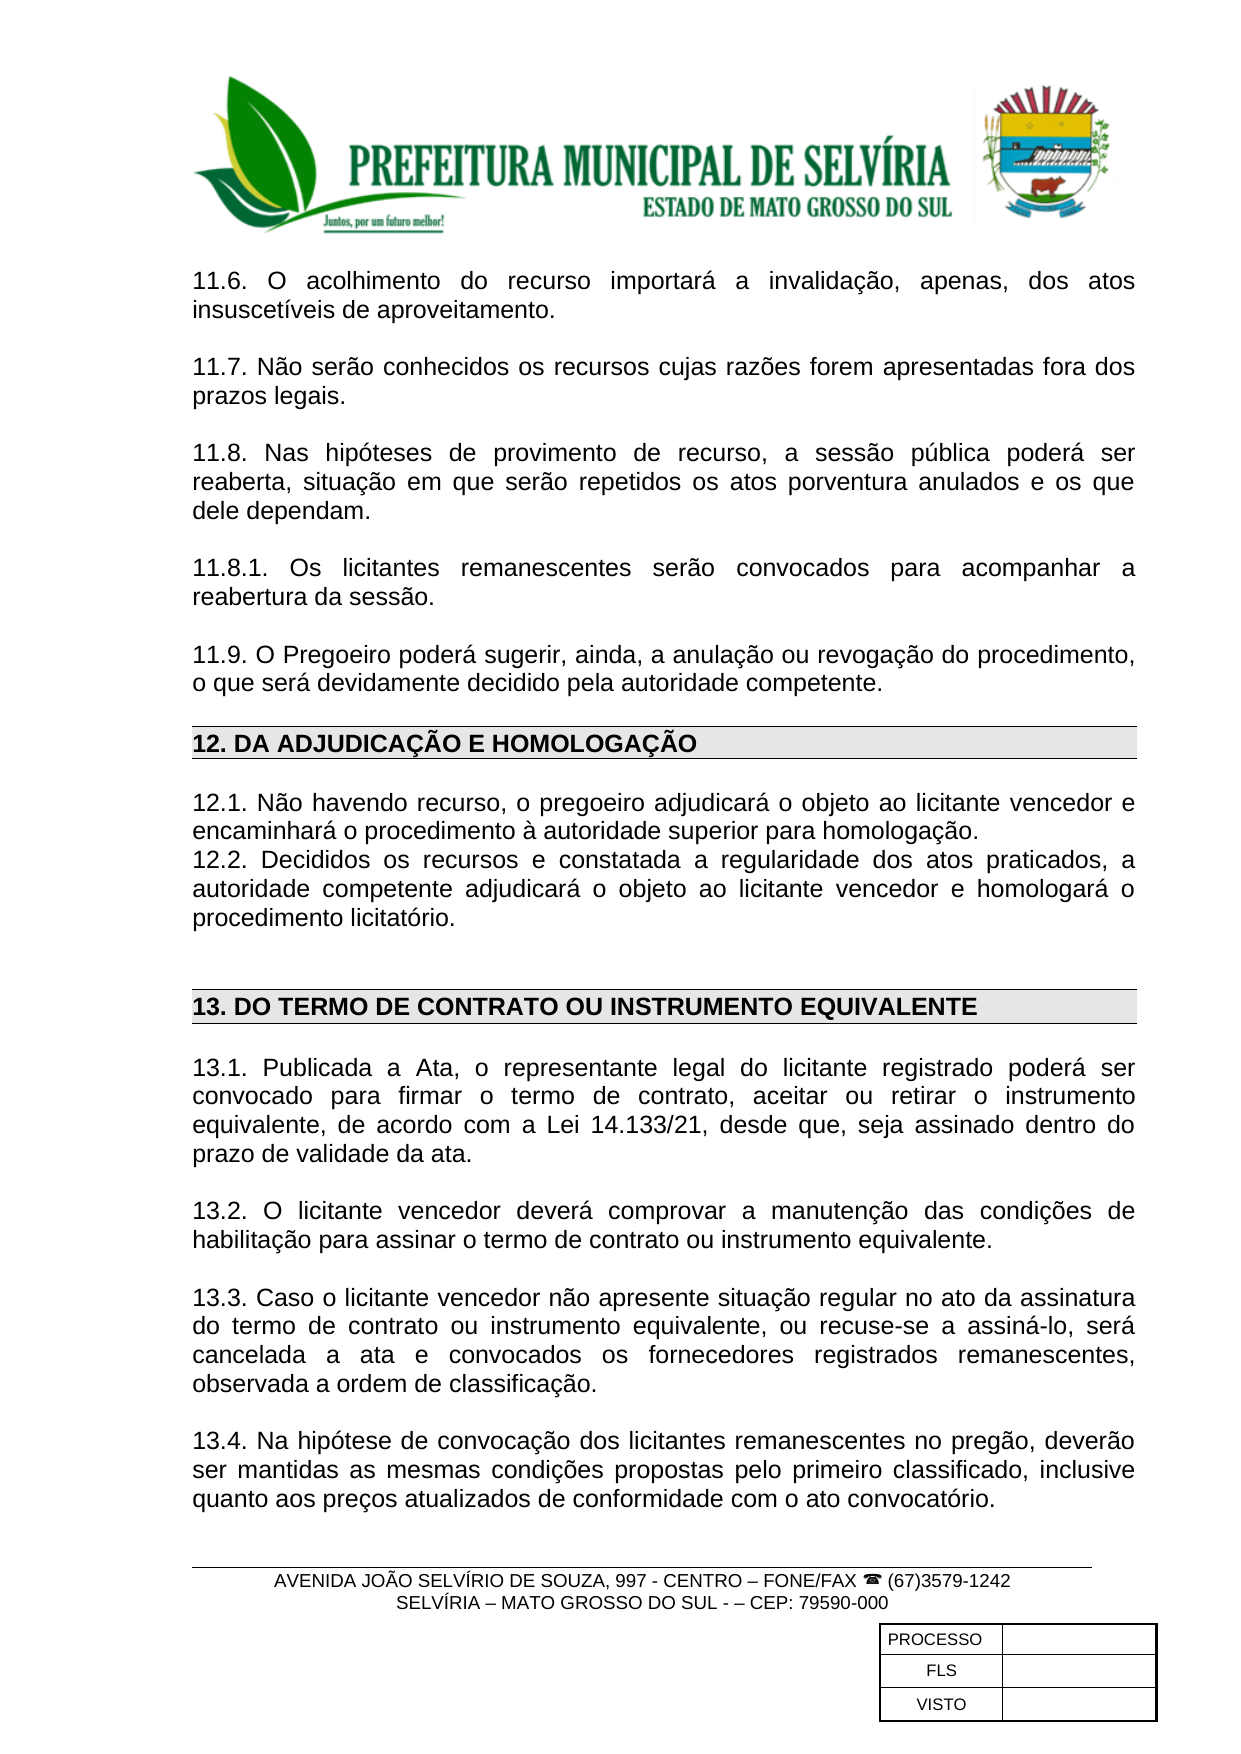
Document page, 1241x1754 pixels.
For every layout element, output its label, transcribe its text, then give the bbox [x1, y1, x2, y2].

text 11.8.1. Os licitantes remanescentes serão convocados para acompanhar a reabertura da sessão. [192, 553, 1137, 611]
text 12.1. Não havendo recurso, o pregoeiro adjudicará o objeto ao licitante vencedor e encaminhará o procedimento à autoridade superior para homologação. [192, 787, 1137, 845]
picture [192, 75, 1136, 257]
text 13.3. Caso o licitante vencedor não apresente situação regular no ato da assinatura do termo de contrato ou instrumento equivalente, ou recuse-se a assiná-lo, será cancelada a ata e convocados os fornecedores registrados remanescentes, observada a ordem de classificação. [192, 1282, 1137, 1397]
text 11.7. Não serão conhecidos os recursos cujas razões forem apresentadas fora dos prazos legais. [192, 352, 1137, 409]
text 13.2. O licitante vencedor deverá comprovar a manutenção das condições de habilitação para assinar o termo de contrato ou instrumento equivalente. [192, 1196, 1137, 1254]
text 13.1. Publicada a Ata, o representante legal do licitante registrado poderá ser convocado para firmar o termo de contrato, aceitar ou retirar o instrumento equivalente, de acordo com a Lei 14.133/21, desde que, seja assinado dentro do prazo de validade da ata. [192, 1052, 1137, 1167]
text 11.6. O acolhimento do recurso importará a invalidação, apenas, dos atos insuscetíveis de aproveitamento. [192, 266, 1137, 323]
text 11.9. O Pregoeiro poderá sugerir, ainda, a anulação ou revogação do procedimento, o que será devidamente decidido pela autoridade competente. [192, 639, 1137, 697]
text 12. DA ADJUDICAÇÃO E HOMOLOGAÇÃO [192, 727, 1137, 758]
text 11.8. Nas hipóteses de provimento de recurso, a sessão pública poderá ser reaberta, situação em que serão repetidos os atos porventura anulados e os que dele dependam. [192, 438, 1137, 524]
text 13.4. Na hipótese de convocação dos licitantes remanescentes no pregão, deverão ser mantidas as mesmas condições propostas pelo primeiro classificado, inclusive quanto aos preços atualizados de conformidade com o ato convocatório. [192, 1426, 1137, 1512]
text 13. DO TERMO DE CONTRATO OU INSTRUMENTO EQUIVALENTE [192, 990, 1137, 1023]
text 12.2. Decididos os recursos e constatada a regularidade dos atos praticados, a autoridade competente adjudicará o objeto ao licitante vencedor e homologará o procedimento licitatório. [192, 845, 1137, 931]
